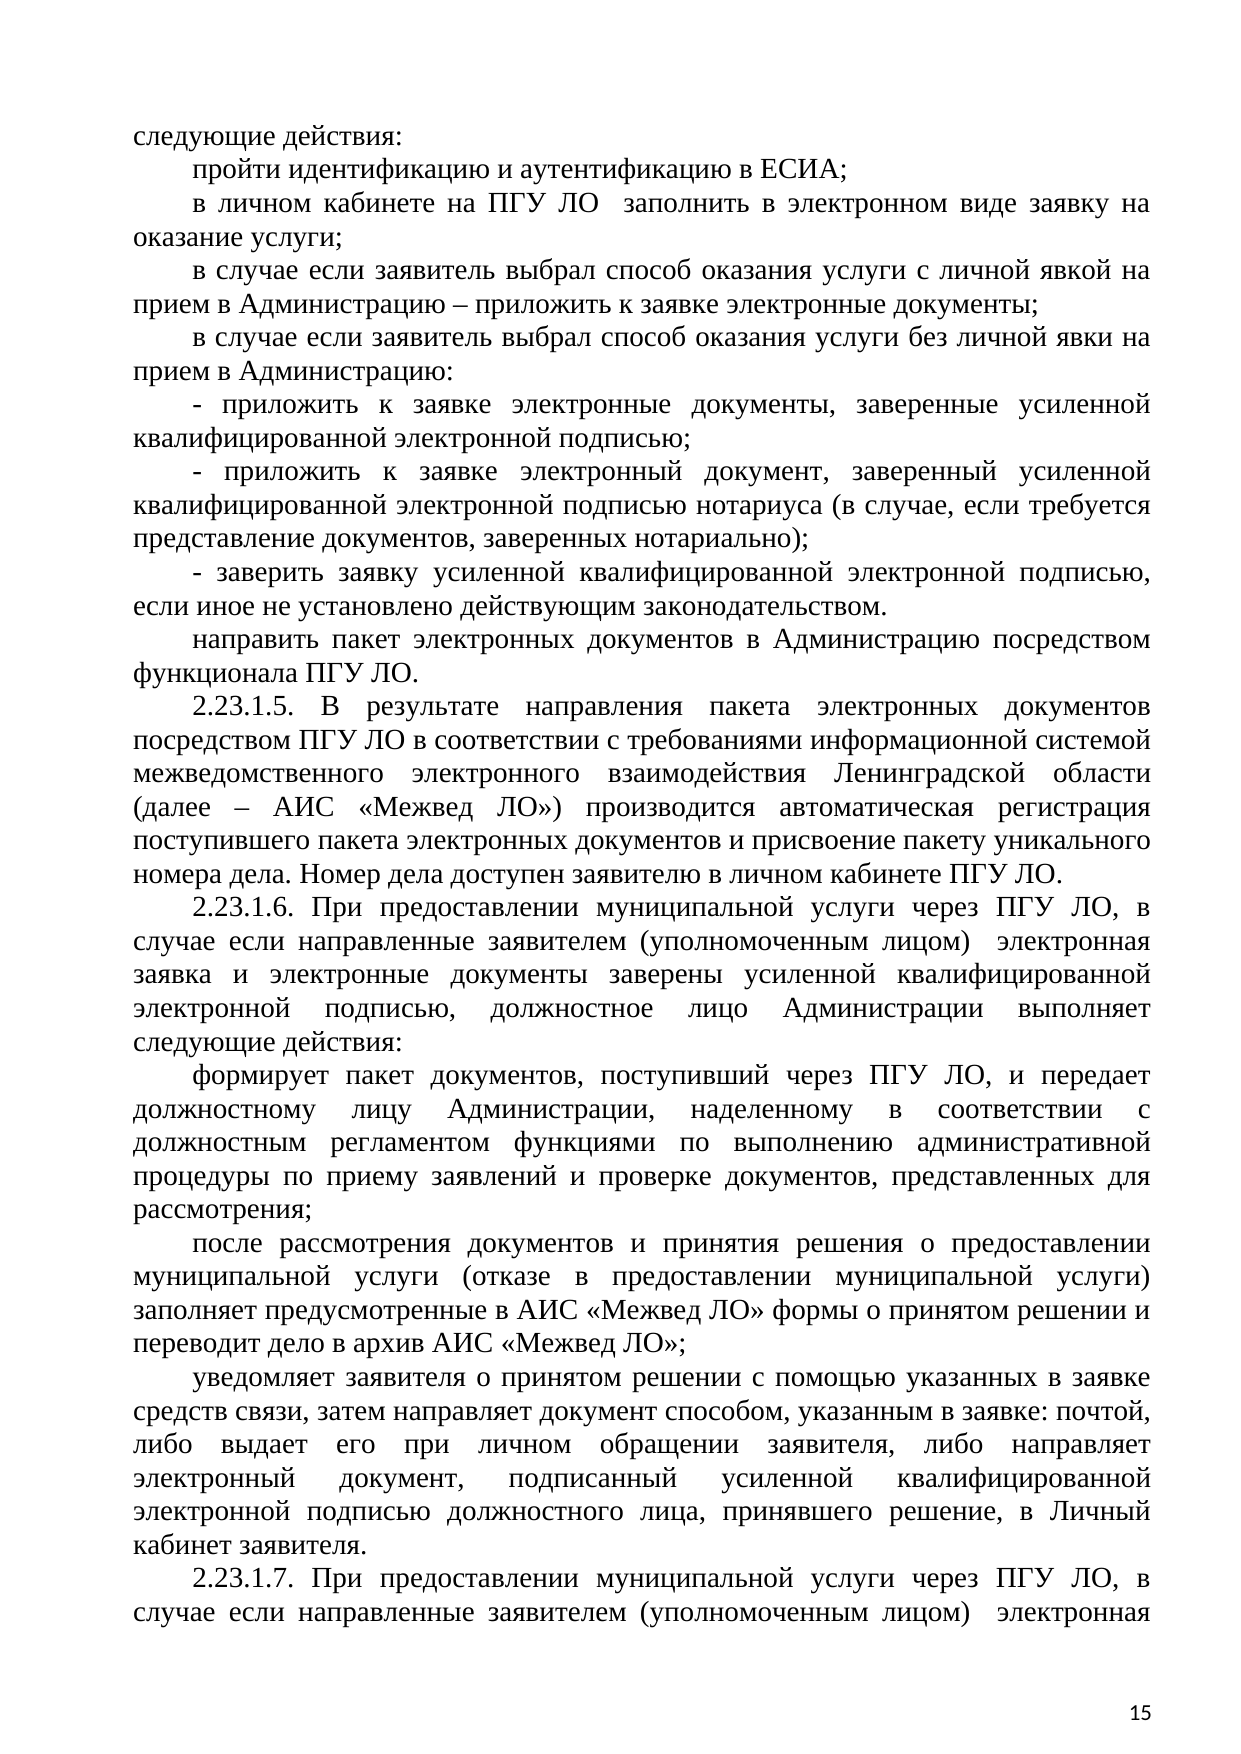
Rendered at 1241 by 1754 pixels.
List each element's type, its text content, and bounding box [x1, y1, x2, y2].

text уведомляет заявителя о принятом решении с помощью указанных в заявке средств связи, затем направляет документ способом, указанным в заявке: почтой, либо выдает его при личном обращении заявителя, либо направляет электронный документ, подписанный усиленной квалифицированной электронной подписью должностного лица, принявшего решение, в Личный кабинет заявителя. [133, 1359, 1152, 1560]
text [133, 1560, 1152, 1627]
text в личном кабинете на ПГУ ЛО заполнить в электронном виде заявку на оказание услуги; [133, 185, 1152, 252]
text формирует пакет документов, поступивший через ПГУ ЛО, и передает должностному лицу Администрации, наделенному в соответствии с должностным регламентом функциями по выполнению административной процедуры по приему заявлений и проверке документов, представленных для рассмотрения; [133, 1057, 1152, 1225]
text - заверить заявку усиленной квалифицированной электронной подписью, если иное не установлено действующим законодательством. [133, 554, 1152, 621]
text в случае если заявитель выбрал способ оказания услуги без личной явки на прием в Администрацию: [133, 319, 1152, 386]
text - приложить к заявке электронный документ, заверенный усиленной квалифицированной электронной подписью нотариуса (в случае, если требуется представление документов, заверенных нотариально); [133, 453, 1152, 554]
text 2.23.1.5. В результате направления пакета электронных документов посредством ПГУ ЛО в соответствии с требованиями информационной системой межведомственного электронного взаимодействия Ленинградской области (далее – АИС «Межвед ЛО») производится автоматическая регистрация поступившего пакета электронных документов и присвоение пакету уникального номера дела. Номер дела доступен заявителю в личном кабинете ПГУ ЛО. [133, 688, 1152, 889]
text - приложить к заявке электронные документы, заверенные усиленной квалифицированной электронной подписью; [133, 386, 1152, 453]
text направить пакет электронных документов в Администрацию посредством функционала ПГУ ЛО. [133, 621, 1152, 688]
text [133, 118, 1152, 152]
text в случае если заявитель выбрал способ оказания услуги с личной явкой на прием в Администрацию – приложить к заявке электронные документы; [133, 252, 1152, 319]
text 2.23.1.6. При предоставлении муниципальной услуги через ПГУ ЛО, в случае если направленные заявителем (уполномоченным лицом) электронная заявка и электронные документы заверены усиленной квалифицированной электронной подписью, должностное лицо Администрации выполняет следующие действия: [133, 889, 1152, 1057]
text после рассмотрения документов и принятия решения о предоставлении муниципальной услуги (отказе в предоставлении муниципальной услуги) заполняет предусмотренные в АИС «Межвед ЛО» формы о принятом решении и переводит дело в архив АИС «Межвед ЛО»; [133, 1225, 1152, 1359]
text пройти идентификацию и аутентификацию в ЕСИА; [133, 152, 1152, 185]
